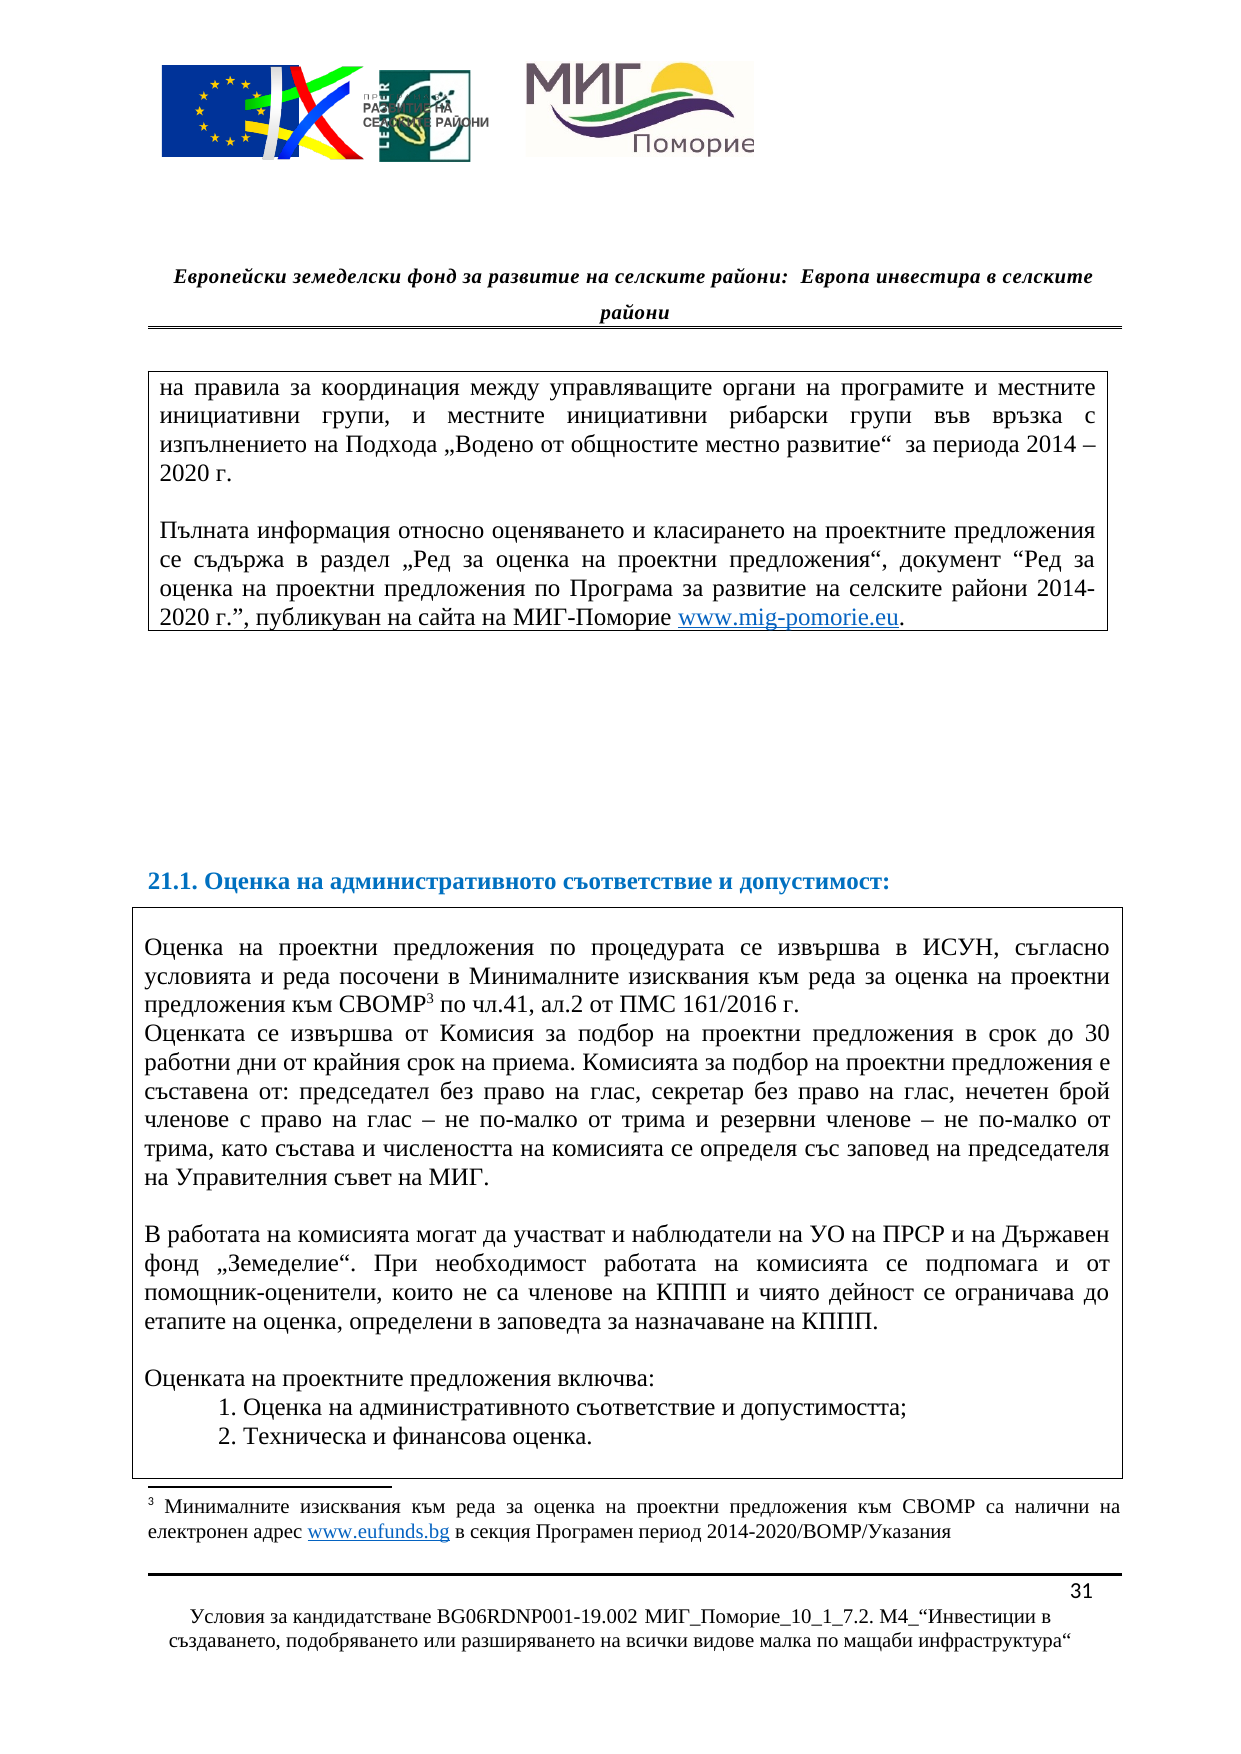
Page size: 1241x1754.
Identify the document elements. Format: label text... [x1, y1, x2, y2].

picture [525, 61, 754, 157]
picture [161, 59, 499, 166]
subtitle 21.1. Оценка на административното съответствие и допустимост: [148, 866, 1122, 894]
